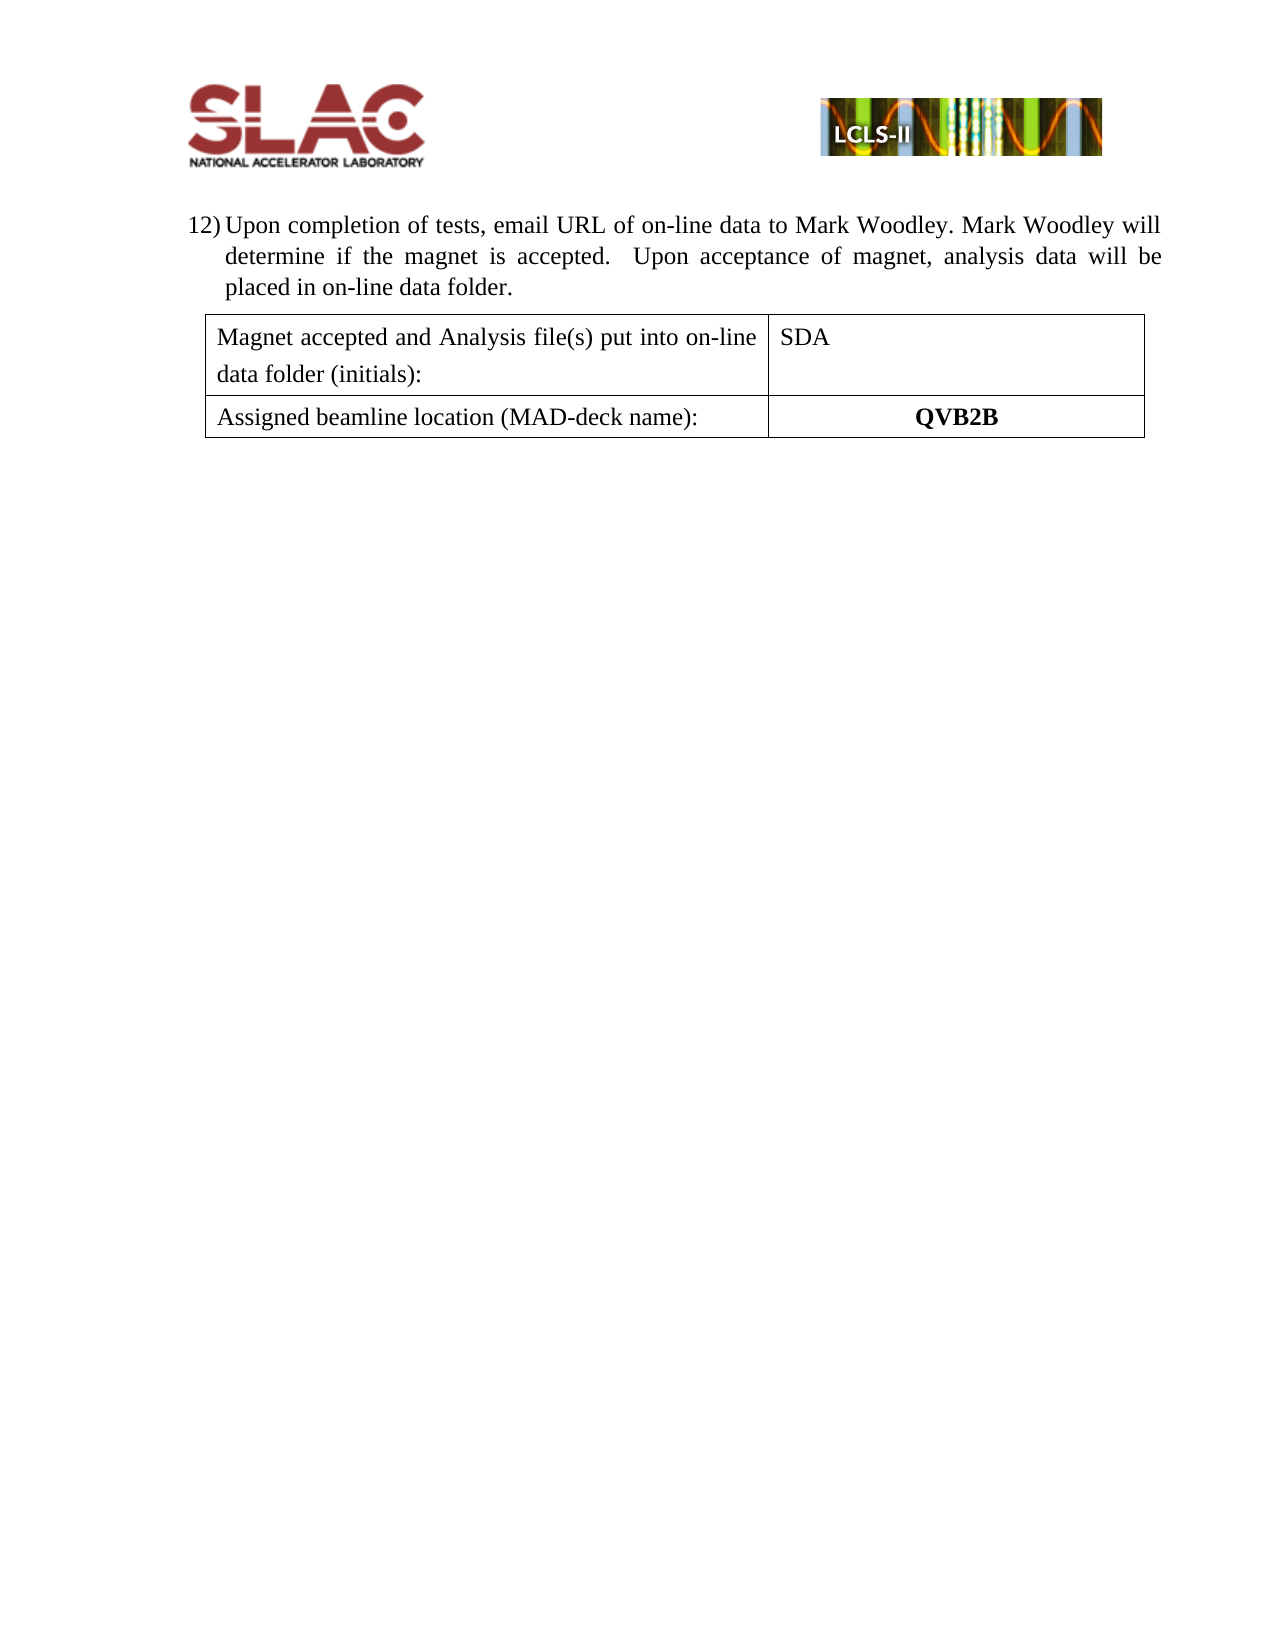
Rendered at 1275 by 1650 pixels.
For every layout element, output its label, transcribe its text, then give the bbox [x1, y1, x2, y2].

table_header Magnet accepted and Analysis file(s) put into on-line data folder (initials): [206, 315, 768, 394]
picture [820, 98, 1103, 156]
table_cell Assigned beamline location (MAD-deck name): [206, 396, 768, 437]
table_header SDA [769, 315, 1144, 394]
list Upon completion of tests, email URL of on-line data to Mark Woodley. Mark Woodley will determine if the magnet is accepted. Upon acceptance of magnet, analysis data will be placed in on-line data folder. [187, 208, 1162, 302]
picture [180, 80, 435, 174]
table_cell QVB2B [769, 396, 1144, 437]
